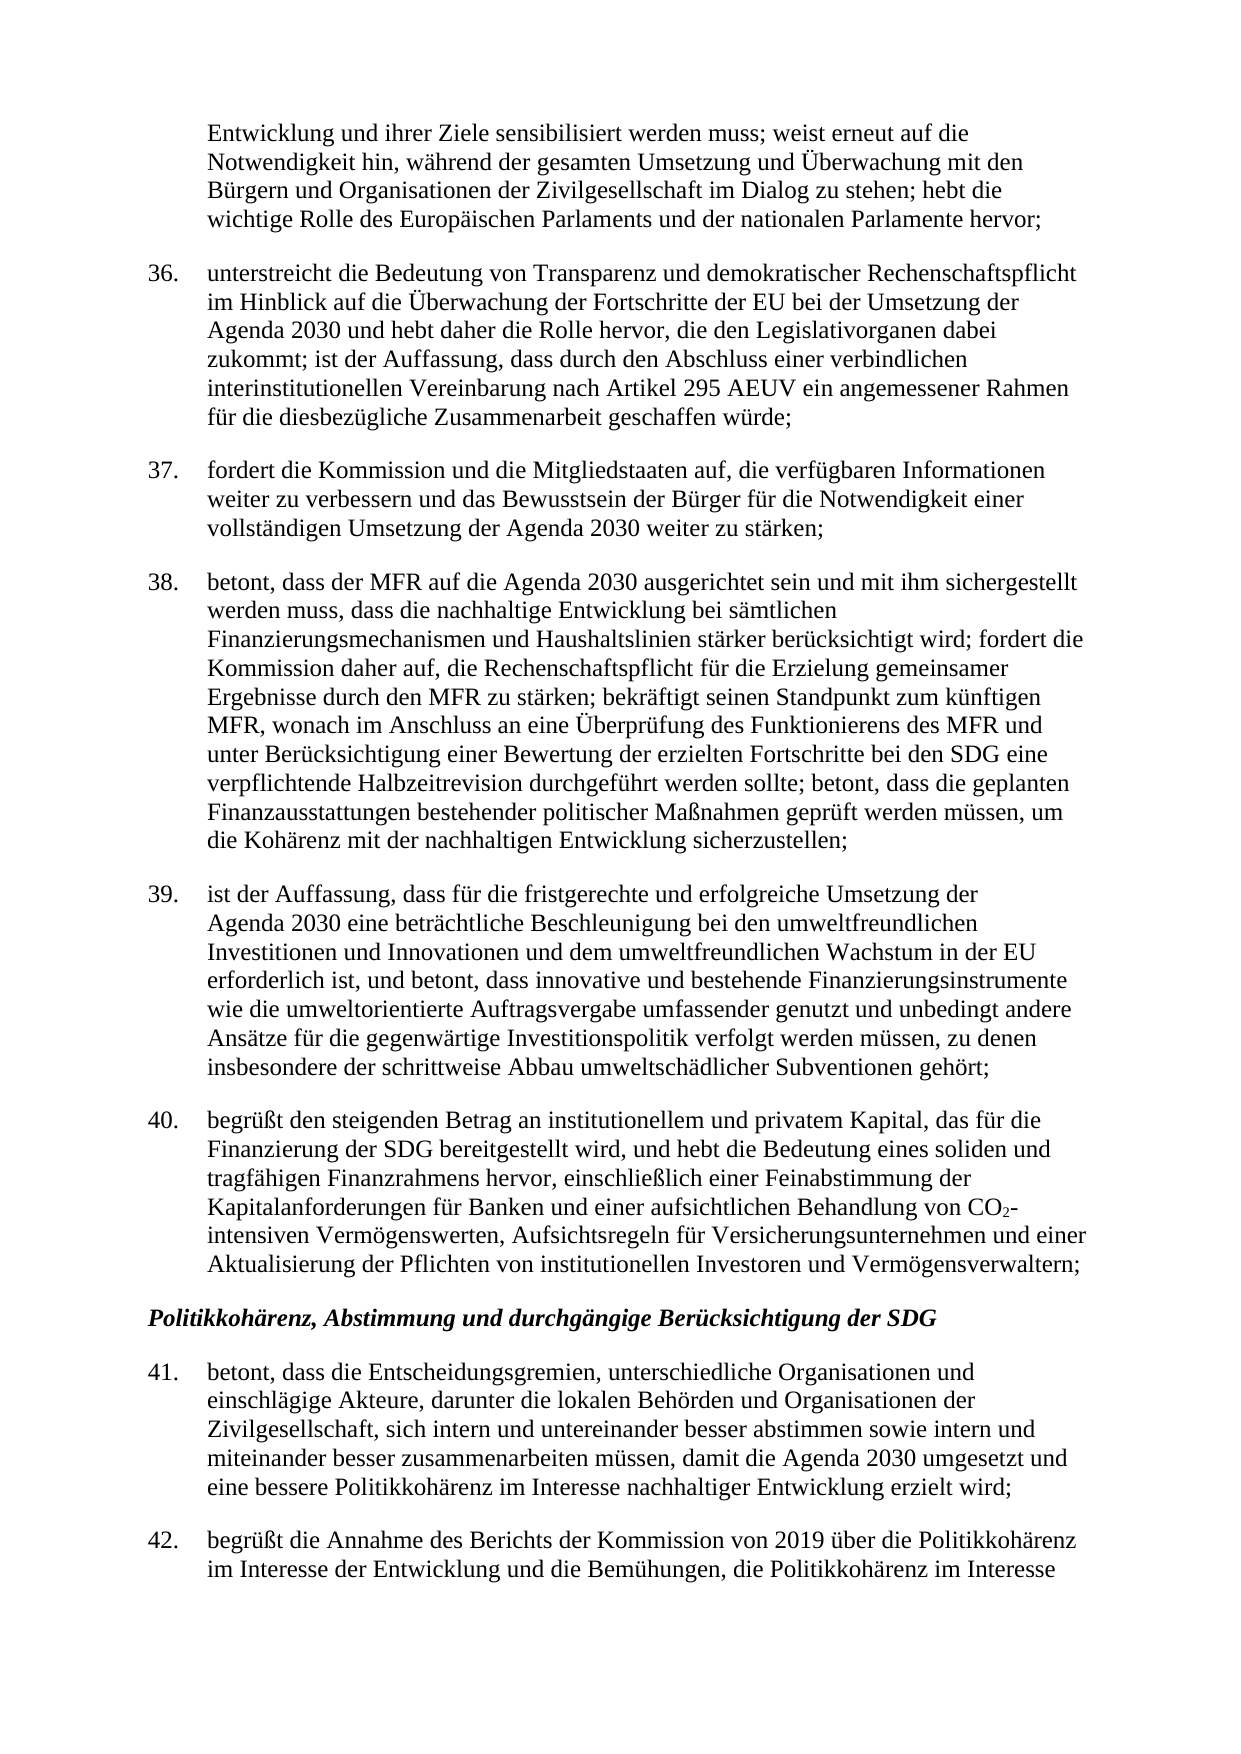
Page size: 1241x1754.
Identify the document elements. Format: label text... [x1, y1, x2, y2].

text 36. unterstreicht die Bedeutung von Transparenz und demokratischer Rechenschaftspflicht im Hinblick auf die Überwachung der Fortschritte der EU bei der Umsetzung der Agenda 2030 und hebt daher die Rolle hervor, die den Legislativorganen dabei zukommt; ist der Auffassung, dass durch den Abschluss einer verbindlichen interinstitutionellen Vereinbarung nach Artikel 295 AEUV ein angemessener Rahmen für die diesbezügliche Zusammenarbeit geschaffen würde; [148, 258, 1092, 431]
text 40. begrüßt den steigenden Betrag an institutionellem und privatem Kapital, das für die Finanzierung der SDG bereitgestellt wird, und hebt die Bedeutung eines soliden und tragfähigen Finanzrahmens hervor, einschließlich einer Feinabstimmung der Kapitalanforderungen für Banken und einer aufsichtlichen Behandlung von CO2-intensiven Vermögenswerten, Aufsichtsregeln für Versicherungsunternehmen und einer Aktualisierung der Pflichten von institutionellen Investoren und Vermögensverwaltern; [148, 1106, 1092, 1278]
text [148, 1526, 1092, 1583]
text 39. ist der Auffassung, dass für die fristgerechte und erfolgreiche Umsetzung der Agenda 2030 eine beträchtliche Beschleunigung bei den umweltfreundlichen Investitionen und Innovationen und dem umweltfreundlichen Wachstum in der EU erforderlich ist, und betont, dass innovative und bestehende Finanzierungsinstrumente wie die umweltorientierte Auftragsvergabe umfassender genutzt und unbedingt andere Ansätze für die gegenwärtige Investitionspolitik verfolgt werden müssen, zu denen insbesondere der schrittweise Abbau umweltschädlicher Subventionen gehört; [148, 879, 1092, 1081]
text 37. fordert die Kommission und die Mitgliedstaaten auf, die verfügbaren Informationen weiter zu verbessern und das Bewusstsein der Bürger für die Notwendigkeit einer vollständigen Umsetzung der Agenda 2030 weiter zu stärken; [148, 456, 1092, 542]
text 38. betont, dass der MFR auf die Agenda 2030 ausgerichtet sein und mit ihm sichergestellt werden muss, dass die nachhaltige Entwicklung bei sämtlichen Finanzierungsmechanismen und Haushaltslinien stärker berücksichtigt wird; fordert die Kommission daher auf, die Rechenschaftspflicht für die Erzielung gemeinsamer Ergebnisse durch den MFR zu stärken; bekräftigt seinen Standpunkt zum künftigen MFR, wonach im Anschluss an eine Überprüfung des Funktionierens des MFR und unter Berücksichtigung einer Bewertung der erzielten Fortschritte bei den SDG eine verpflichtende Halbzeitrevision durchgeführt werden sollte; betont, dass die geplanten Finanzausstattungen bestehender politischer Maßnahmen geprüft werden müssen, um die Kohärenz mit der nachhaltigen Entwicklung sicherzustellen; [148, 567, 1092, 854]
text Politikkohärenz, Abstimmung und durchgängige Berücksichtigung der SDG [148, 1303, 1092, 1332]
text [148, 118, 1092, 233]
text 41. betont, dass die Entscheidungsgremien, unterschiedliche Organisationen und einschlägige Akteure, darunter die lokalen Behörden und Organisationen der Zivilgesellschaft, sich intern und untereinander besser abstimmen sowie intern und miteinander besser zusammenarbeiten müssen, damit die Agenda 2030 umgesetzt und eine bessere Politikkohärenz im Interesse nachhaltiger Entwicklung erzielt wird; [148, 1357, 1092, 1501]
